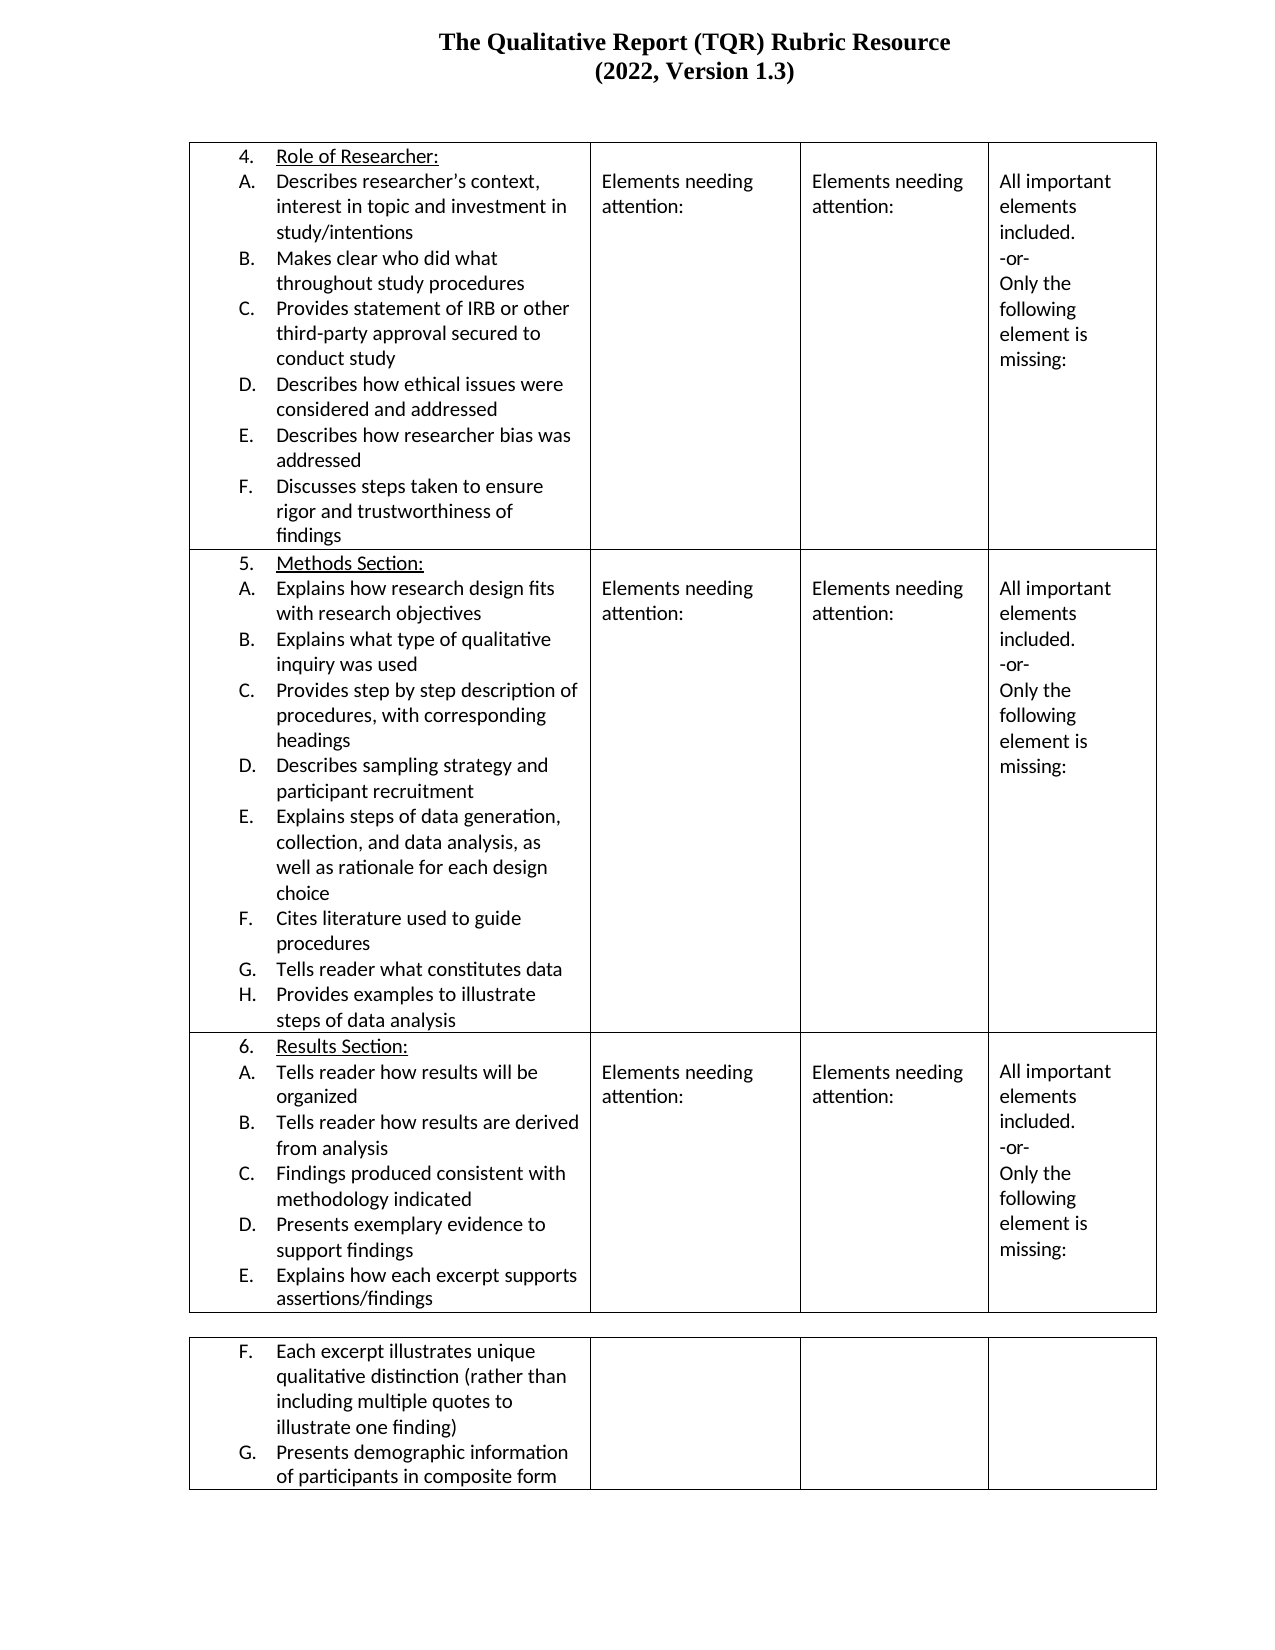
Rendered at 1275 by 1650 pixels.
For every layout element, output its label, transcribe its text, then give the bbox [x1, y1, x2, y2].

table_cell Role of Researcher: Describes researcher’s context, interest in topic and investment in study/intentions Makes clear who did what throughout study procedures Provides statement of IRB or other third-party approval secured to conduct study Describes how ethical issues were considered and addressed Describes how researcher bias was addressed Discusses steps taken to ensure rigor and trustworthiness of findings [190, 143, 590, 548]
table_cell Elements needing attention: [591, 1033, 800, 1312]
table_cell Elements needing attention: [801, 1033, 988, 1312]
table_header [801, 1338, 988, 1489]
table_cell Elements needing attention: [801, 550, 988, 1032]
table_header [591, 1338, 800, 1489]
table_cell Results Section: Tells reader how results will be organized Tells reader how results are derived from analysis Findings produced consistent with methodology indicated Presents exemplary evidence to support findings Explains how each excerpt supports assertions/findings [190, 1033, 590, 1312]
table_cell All important elements included. -or- Only the following element is missing: [989, 1033, 1156, 1312]
table_cell All important elements included. -or- Only the following element is missing: [989, 550, 1156, 1032]
table_cell Elements needing attention: [801, 143, 988, 548]
table_header [989, 1338, 1156, 1489]
table_cell Elements needing attention: [591, 550, 800, 1032]
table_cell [989, 143, 1156, 548]
table_header Each excerpt illustrates unique qualitative distinction (rather than including multiple quotes to illustrate one finding) Presents demographic information of participants in composite form [190, 1338, 590, 1489]
table_cell Methods Section: Explains how research design fits with research objectives Explains what type of qualitative inquiry was used Provides step by step description of procedures, with corresponding headings Describes sampling strategy and participant recruitment Explains steps of data generation, collection, and data analysis, as well as rationale for each design choice Cites literature used to guide procedures Tells reader what constitutes data Provides examples to illustrate steps of data analysis [190, 550, 590, 1032]
table_cell Elements needing attention: [591, 143, 800, 548]
